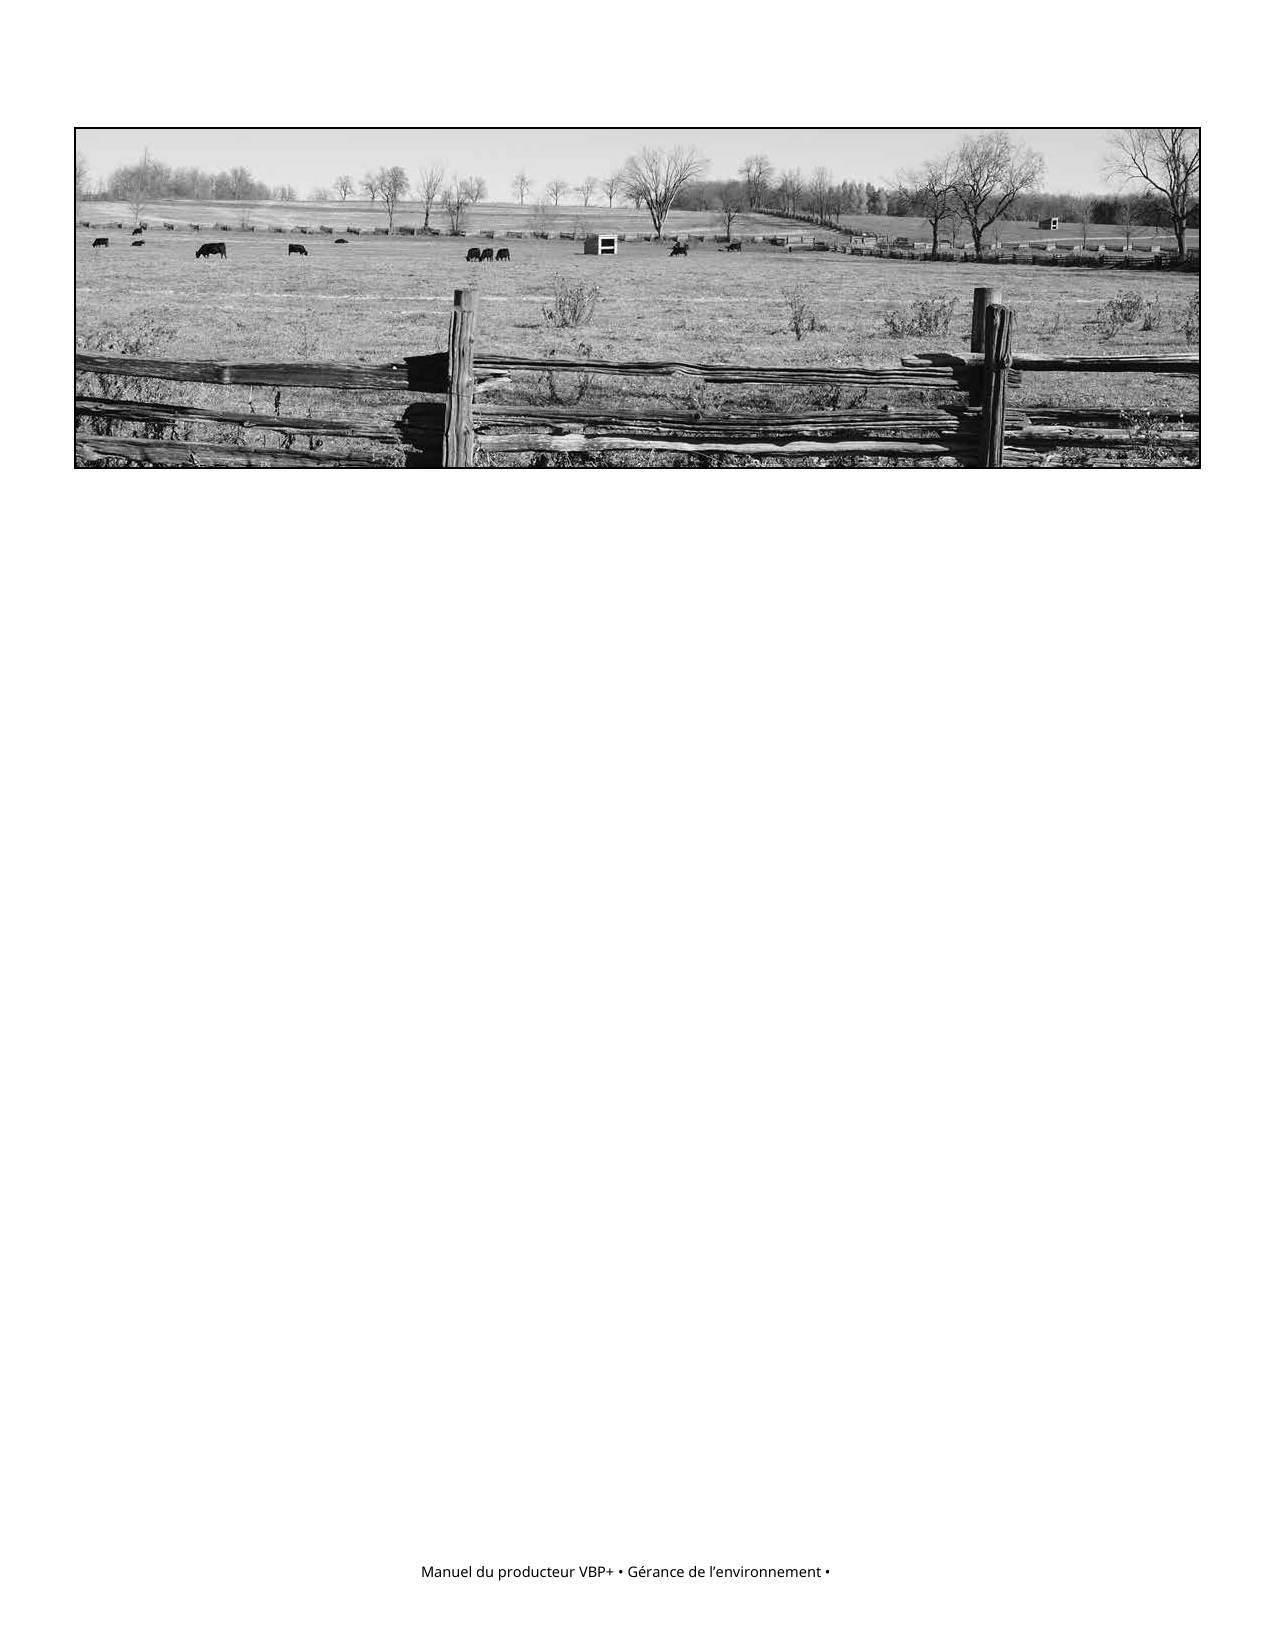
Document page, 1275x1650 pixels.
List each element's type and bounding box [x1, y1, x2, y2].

picture [76, 129, 1199, 467]
